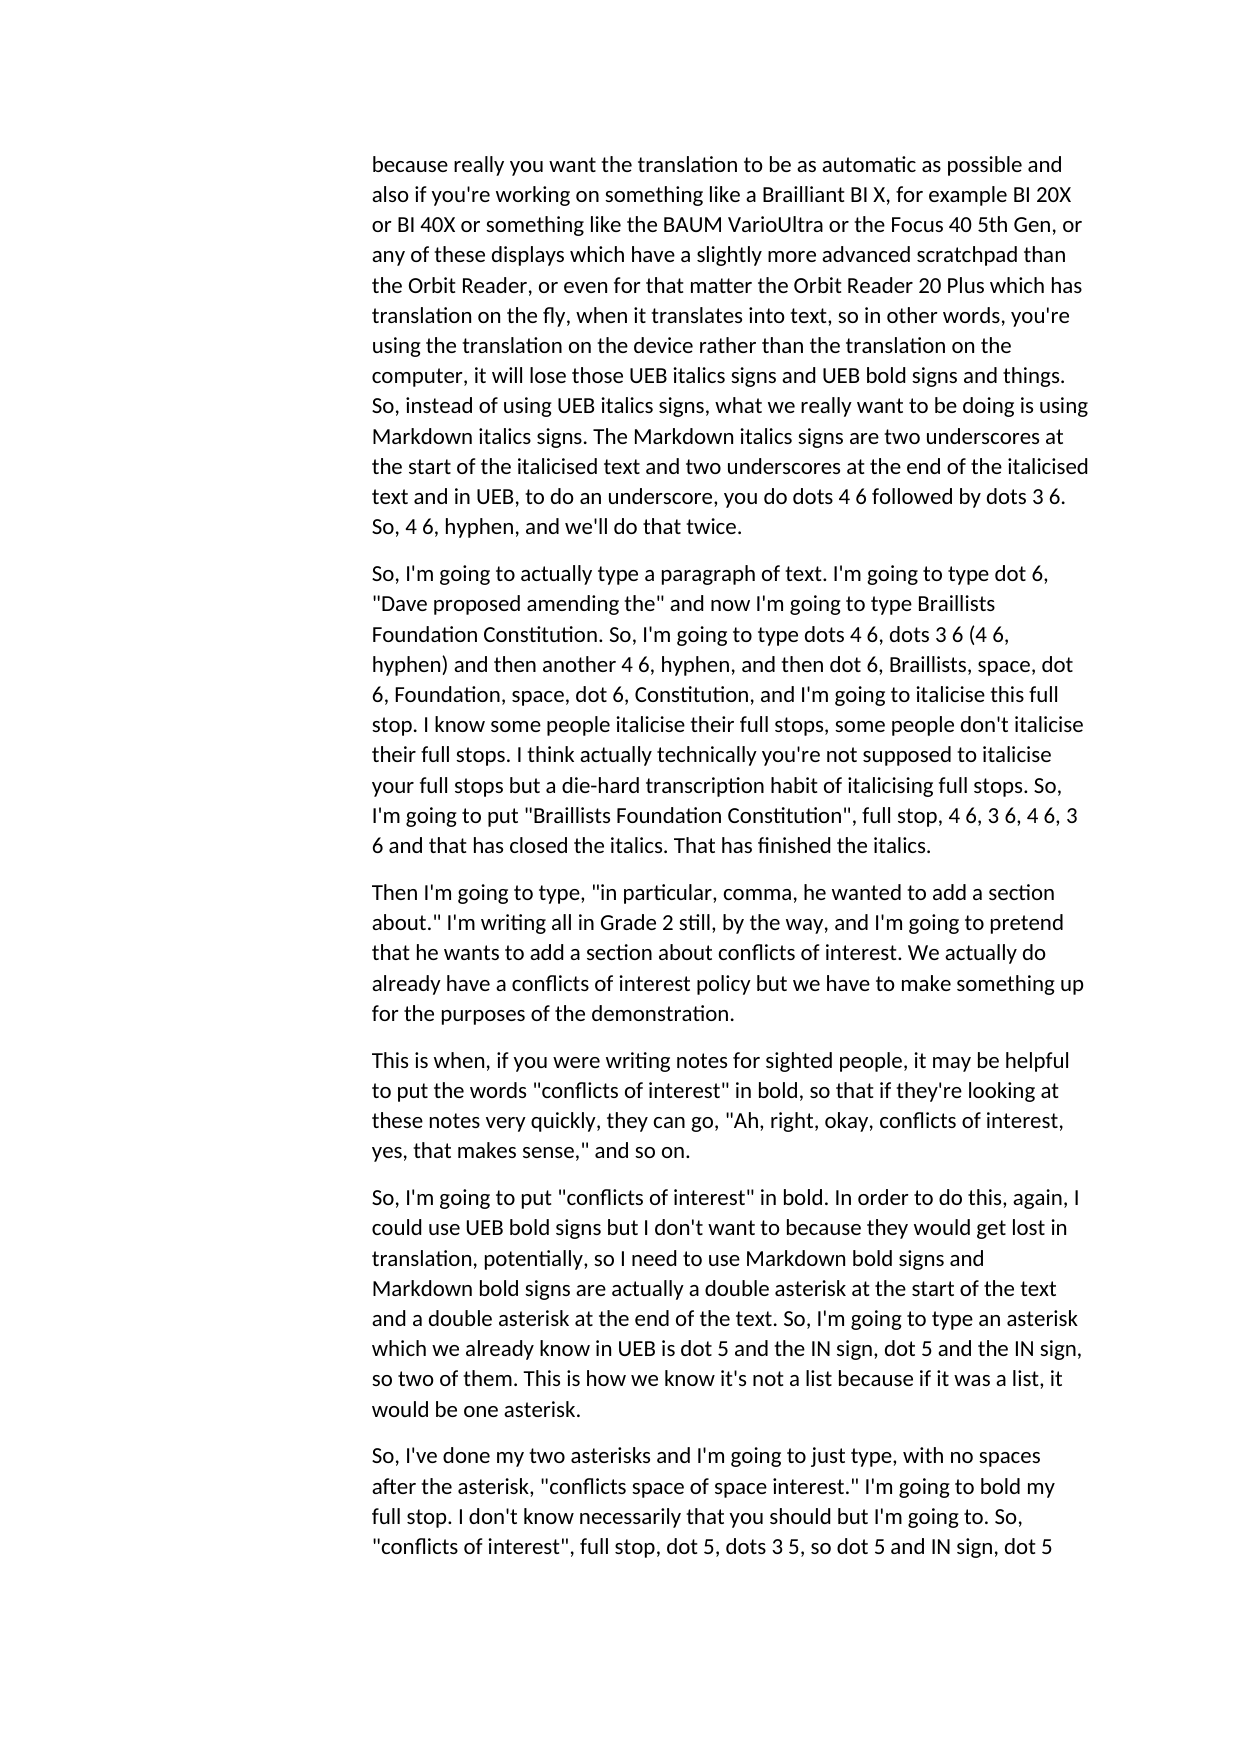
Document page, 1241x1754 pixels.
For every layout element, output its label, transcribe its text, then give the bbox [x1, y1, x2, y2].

text So, I'm going to actually type a paragraph of text. I'm going to type dot 6, "Dave proposed amending the" and now I'm going to type Braillists Foundation Constitution. So, I'm going to type dots 4 6, dots 3 6 (4 6, hyphen) and then another 4 6, hyphen, and then dot 6, Braillists, space, dot 6, Foundation, space, dot 6, Constitution, and I'm going to italicise this full stop. I know some people italicise their full stops, some people don't italicise their full stops. I think actually technically you're not supposed to italicise your full stops but a die-hard transcription habit of italicising full stops. So, I'm going to put "Braillists Foundation Constitution", full stop, 4 6, 3 6, 4 6, 3 6 and that has closed the italics. That has finished the italics. [150, 559, 1090, 859]
text Then I'm going to type, "in particular, comma, he wanted to add a section about." I'm writing all in Grade 2 still, by the way, and I'm going to pretend that he wants to add a section about conflicts of interest. We actually do already have a conflicts of interest policy but we have to make something up for the purposes of the demonstration. [150, 878, 1090, 1027]
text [150, 1442, 1090, 1560]
text This is when, if you were writing notes for sighted people, it may be helpful to put the words "conflicts of interest" in bold, so that if they're looking at these notes very quickly, they can go, "Ah, right, okay, conflicts of interest, yes, that makes sense," and so on. [150, 1046, 1090, 1164]
text So, I'm going to put "conflicts of interest" in bold. In order to do this, again, I could use UEB bold signs but I don't want to because they would get lost in translation, potentially, so I need to use Markdown bold signs and Markdown bold signs are actually a double asterisk at the start of the text and a double asterisk at the end of the text. So, I'm going to type an asterisk which we already know in UEB is dot 5 and the IN sign, dot 5 and the IN sign, so two of them. This is how we know it's not a list because if it was a list, it would be one asterisk. [150, 1183, 1090, 1423]
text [150, 150, 1090, 541]
